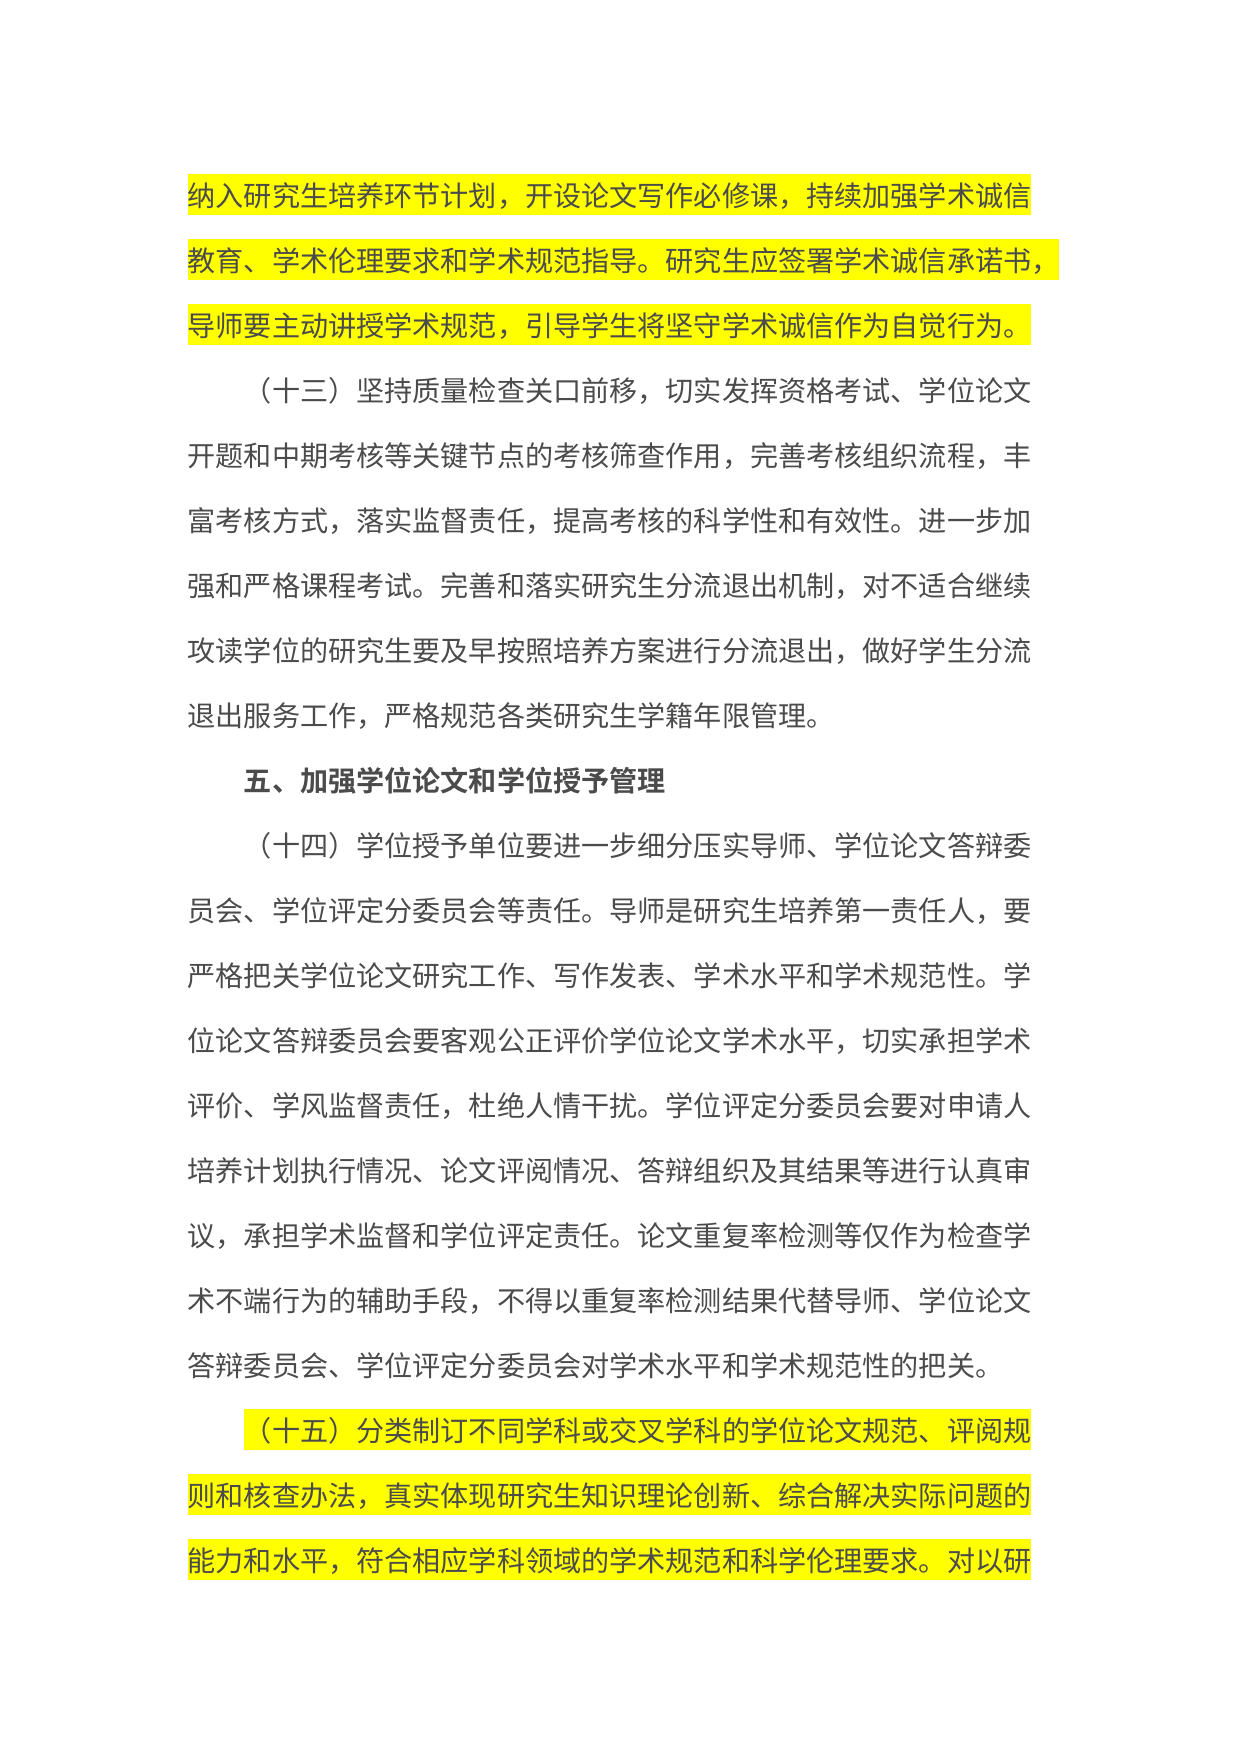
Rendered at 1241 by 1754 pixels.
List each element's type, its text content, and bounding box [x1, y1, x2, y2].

text （十三）坚持质量检查关口前移，切实发挥资格考试、学位论文开题和中期考核等关键节点的考核筛查作用，完善考核组织流程，丰富考核方式，落实监督责任，提高考核的科学性和有效性。进一步加强和严格课程考试。完善和落实研究生分流退出机制，对不适合继续攻读学位的研究生要及早按照培养方案进行分流退出，做好学生分流退出服务工作，严格规范各类研究生学籍年限管理。 [187, 357, 1053, 747]
text 五、加强学位论文和学位授予管理 [187, 747, 1053, 812]
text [187, 1397, 1053, 1592]
text （十四）学位授予单位要进一步细分压实导师、学位论文答辩委员会、学位评定分委员会等责任。导师是研究生培养第一责任人，要严格把关学位论文研究工作、写作发表、学术水平和学术规范性。学位论文答辩委员会要客观公正评价学位论文学术水平，切实承担学术评价、学风监督责任，杜绝人情干扰。学位评定分委员会要对申请人培养计划执行情况、论文评阅情况、答辩组织及其结果等进行认真审议，承担学术监督和学位评定责任。论文重复率检测等仅作为检查学术不端行为的辅助手段，不得以重复率检测结果代替导师、学位论文答辩委员会、学位评定分委员会对学术水平和学术规范性的把关。 [187, 812, 1053, 1397]
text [187, 162, 1053, 357]
